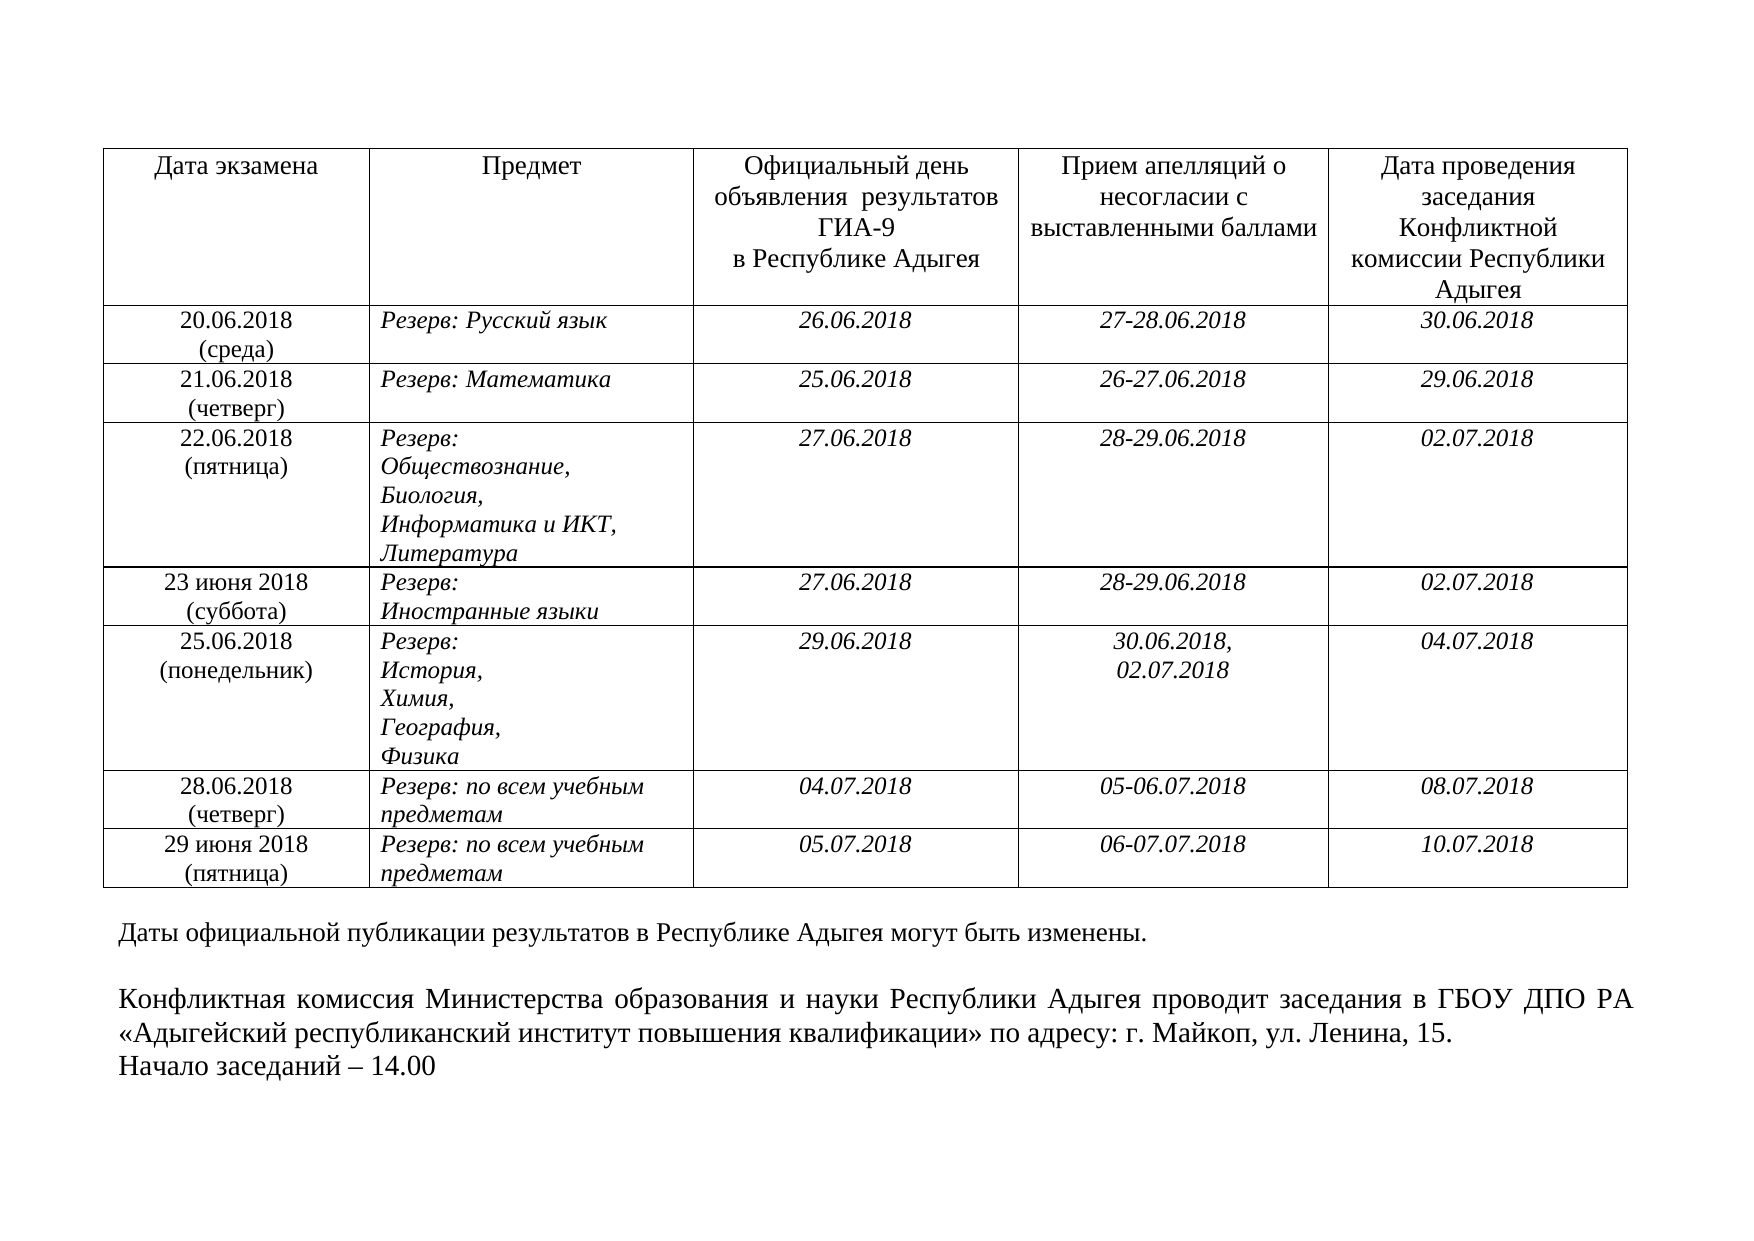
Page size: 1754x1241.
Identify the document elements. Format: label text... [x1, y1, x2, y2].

table_header Дата экзамена [104, 149, 369, 304]
table_cell 21.06.2018 (четверг) [104, 364, 369, 422]
table_cell 26-27.06.2018 [1019, 364, 1328, 422]
table_cell 02.07.2018 [1329, 423, 1627, 566]
table_cell 29 июня 2018 (пятница) [104, 829, 369, 887]
table_cell 29.06.2018 [1329, 364, 1627, 422]
table_header Дата проведения заседания Конфликтной комиссии Республики Адыгея [1329, 149, 1627, 304]
table_cell 06-07.07.2018 [1019, 829, 1328, 887]
table_cell 04.07.2018 [694, 771, 1018, 828]
table_cell Резерв: по всем учебным предметам [370, 829, 693, 887]
text Даты официальной публикации результатов в Республике Адыгея могут быть изменены. [118, 917, 1636, 948]
table_cell 28-29.06.2018 [1019, 568, 1328, 625]
table_cell Резерв: История, Химия, География, Физика [370, 626, 693, 770]
table_header Предмет [370, 149, 693, 304]
table_cell 23 июня 2018 (суббота) [104, 568, 369, 625]
table_cell 04.07.2018 [1329, 626, 1627, 770]
text Конфликтная комиссия Министерства образования и науки Республики Адыгея проводит заседания в ГБОУ ДПО РА «Адыгейский республиканский институт повышения квалификации» по адресу: г. Майкоп, ул. Ленина, 15. [118, 981, 1636, 1048]
table_header Официальный день объявления результатов ГИА-9 в Республике Адыгея [694, 149, 1018, 304]
table_cell 28.06.2018 (четверг) [104, 771, 369, 828]
table_cell 27.06.2018 [694, 423, 1018, 566]
table_cell 27.06.2018 [694, 568, 1018, 625]
text Начало заседаний – 14.00 [118, 1048, 1636, 1082]
table_cell 29.06.2018 [694, 626, 1018, 770]
table_cell 30.06.2018 [1329, 306, 1627, 363]
table_cell 08.07.2018 [1329, 771, 1627, 828]
table_cell Резерв: по всем учебным предметам [370, 771, 693, 828]
table_cell 26.06.2018 [694, 306, 1018, 363]
table_header Прием апелляций о несогласии с выставленными баллами [1019, 149, 1328, 304]
table_cell 02.07.2018 [1329, 568, 1627, 625]
table_cell 27-28.06.2018 [1019, 306, 1328, 363]
table_cell 05.07.2018 [694, 829, 1018, 887]
table_cell 25.06.2018 [694, 364, 1018, 422]
table_cell 25.06.2018 (понедельник) [104, 626, 369, 770]
table_cell Резерв: Обществознание, Биология, Информатика и ИКТ, Литература [370, 423, 693, 566]
table_cell 20.06.2018 (среда) [104, 306, 369, 363]
table_cell Резерв: Русский язык [370, 306, 693, 363]
table_cell 28-29.06.2018 [1019, 423, 1328, 566]
table_cell 22.06.2018 (пятница) [104, 423, 369, 566]
table_cell 30.06.2018, 02.07.2018 [1019, 626, 1328, 770]
table_cell 05-06.07.2018 [1019, 771, 1328, 828]
table_cell 10.07.2018 [1329, 829, 1627, 887]
table_cell Резерв: Иностранные языки [370, 568, 693, 625]
table_cell Резерв: Математика [370, 364, 693, 422]
